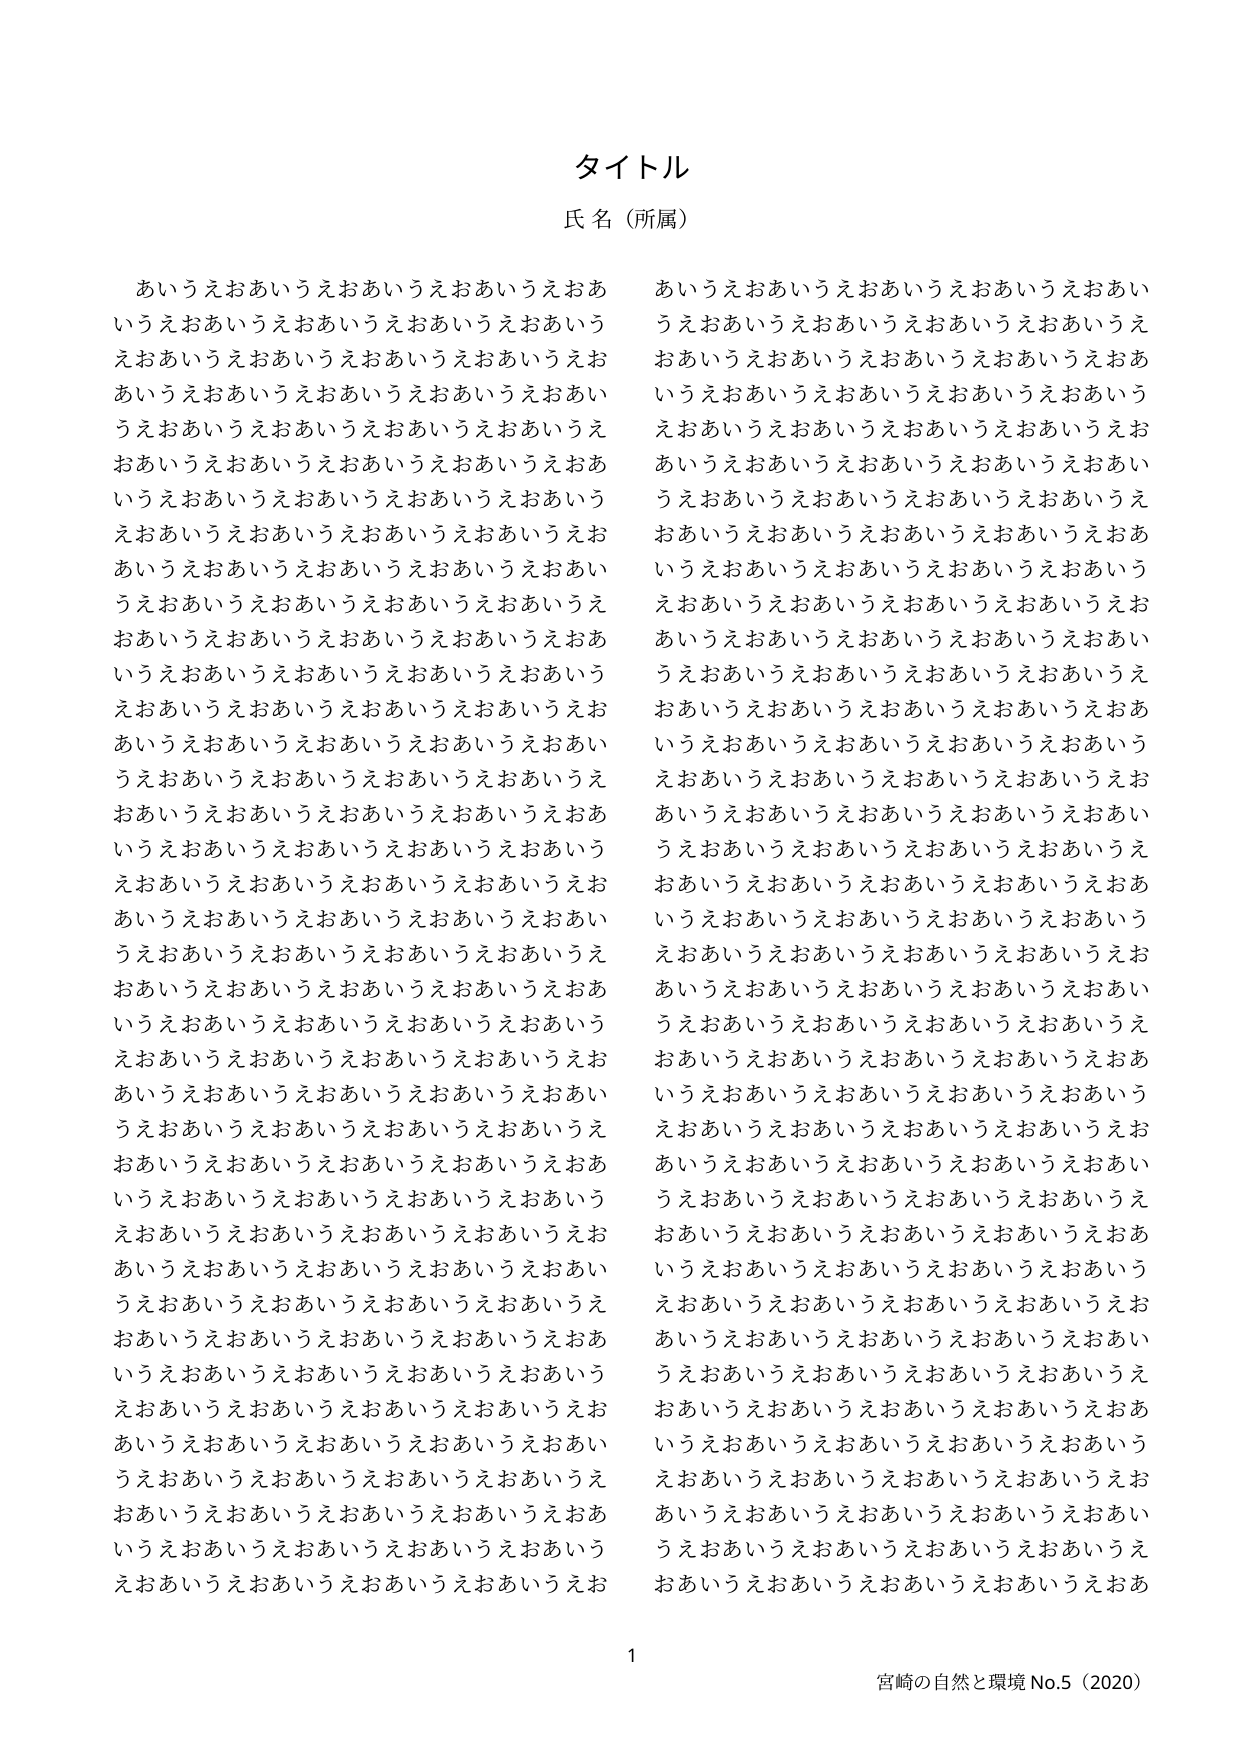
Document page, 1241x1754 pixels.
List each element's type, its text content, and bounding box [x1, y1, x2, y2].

text タイトル [112, 131, 1152, 201]
text 氏 名（所属） [112, 201, 1152, 236]
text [112, 271, 610, 1601]
